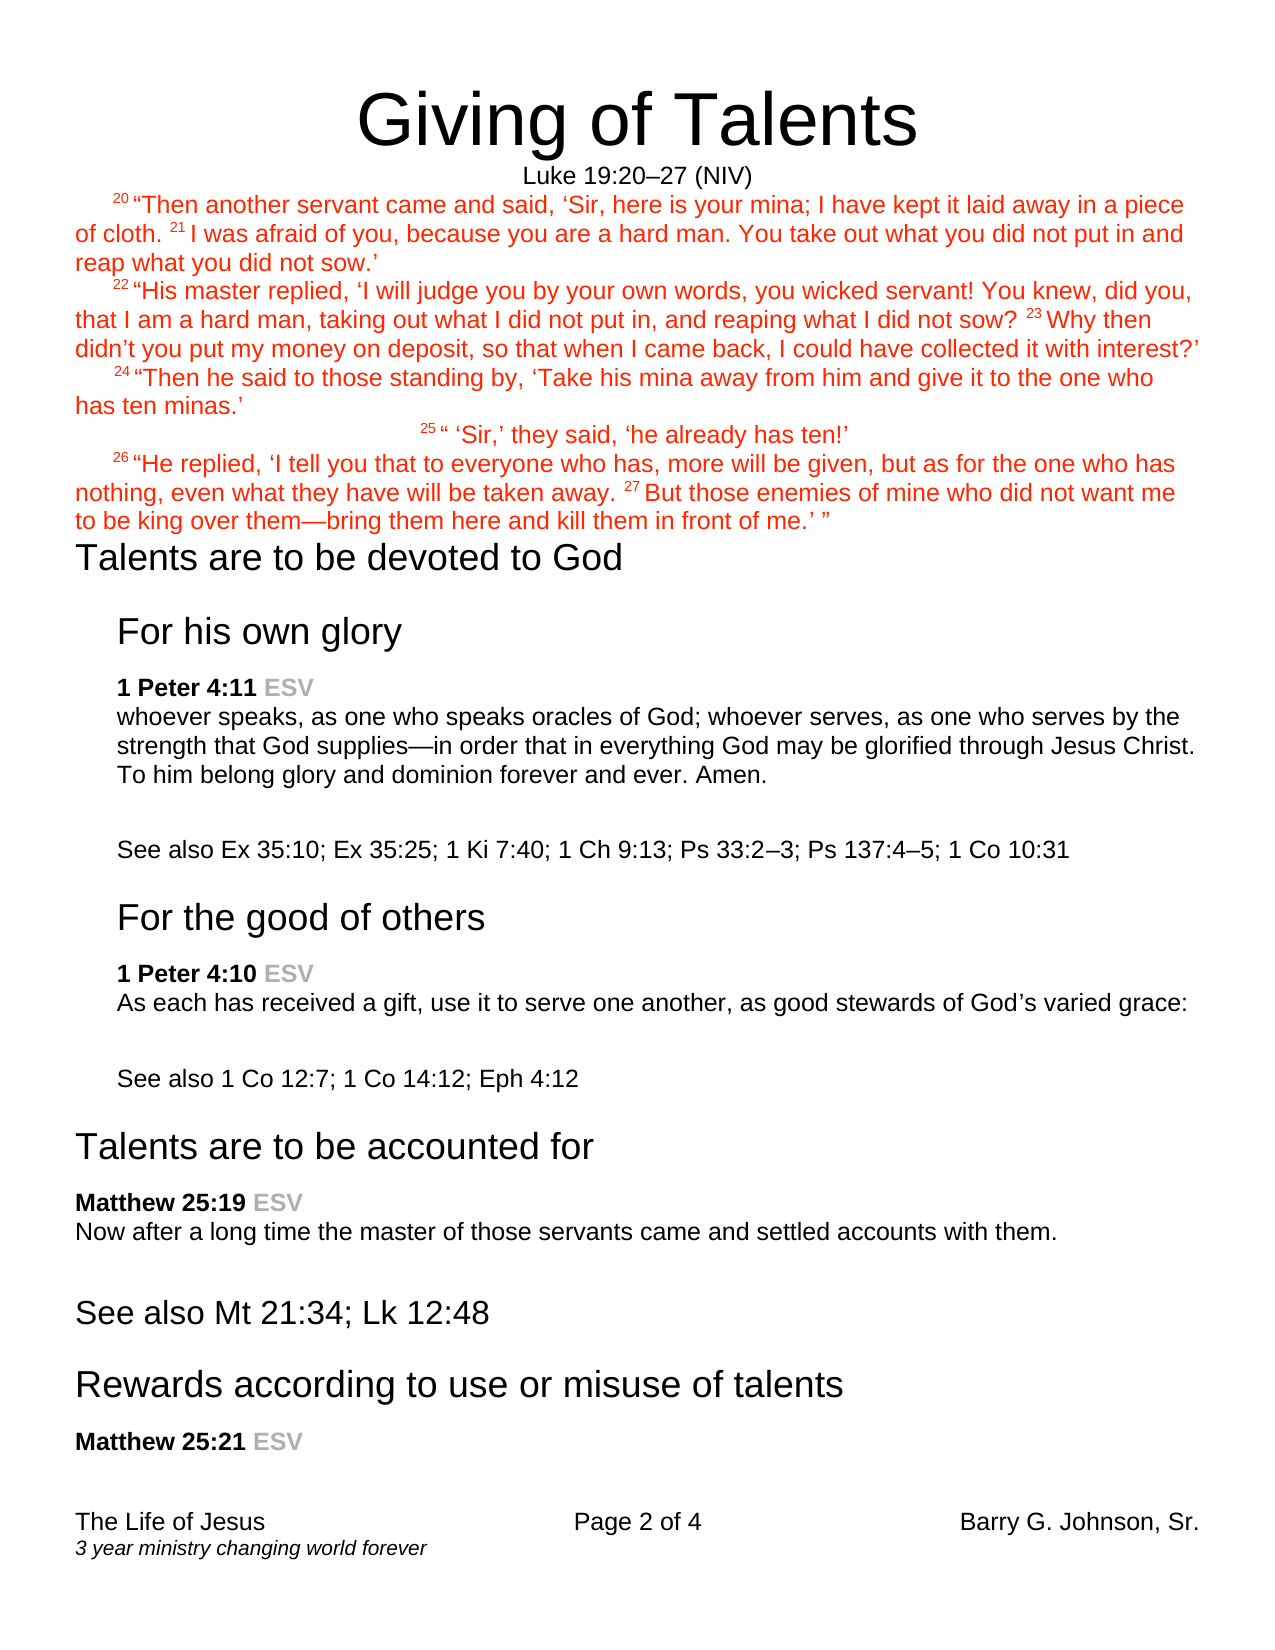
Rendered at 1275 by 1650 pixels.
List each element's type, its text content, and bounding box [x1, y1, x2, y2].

text whoever speaks, as one who speaks oracles of God; whoever serves, as one who serves by the strength that God supplies—in order that in everything God may be glorified through Jesus Christ. To him belong glory and dominion forever and ever. Amen. [117, 702, 1200, 815]
text For the good of others [117, 896, 1200, 939]
text See also Mt 21:34; Lk 12:48 [75, 1293, 1200, 1331]
text See also 1 Co 12:7; 1 Co 14:12; Eph 4:12 [117, 1064, 1200, 1093]
text For his own glory [117, 609, 1200, 652]
text Talents are to be accounted for [75, 1124, 1200, 1167]
text Matthew 25:21 ESV [75, 1426, 1200, 1455]
text See also Ex 35:10; Ex 35:25; 1 Ki 7:40; 1 Ch 9:13; Ps 33:2–3; Ps 137:4–5; 1 Co 10:31 [117, 836, 1200, 864]
text Rewards according to use or misuse of talents [75, 1362, 1200, 1406]
text As each has received a gift, use it to serve one another, as good stewards of God’s varied grace: [117, 988, 1200, 1043]
text 1 Peter 4:11 ESV [117, 673, 1200, 702]
text Talents are to be devoted to God [75, 535, 1200, 578]
text Matthew 25:19 ESV [75, 1188, 1200, 1217]
text 1 Peter 4:10 ESV [117, 959, 1200, 988]
text Now after a long time the master of those servants came and settled accounts with them. [75, 1217, 1200, 1272]
